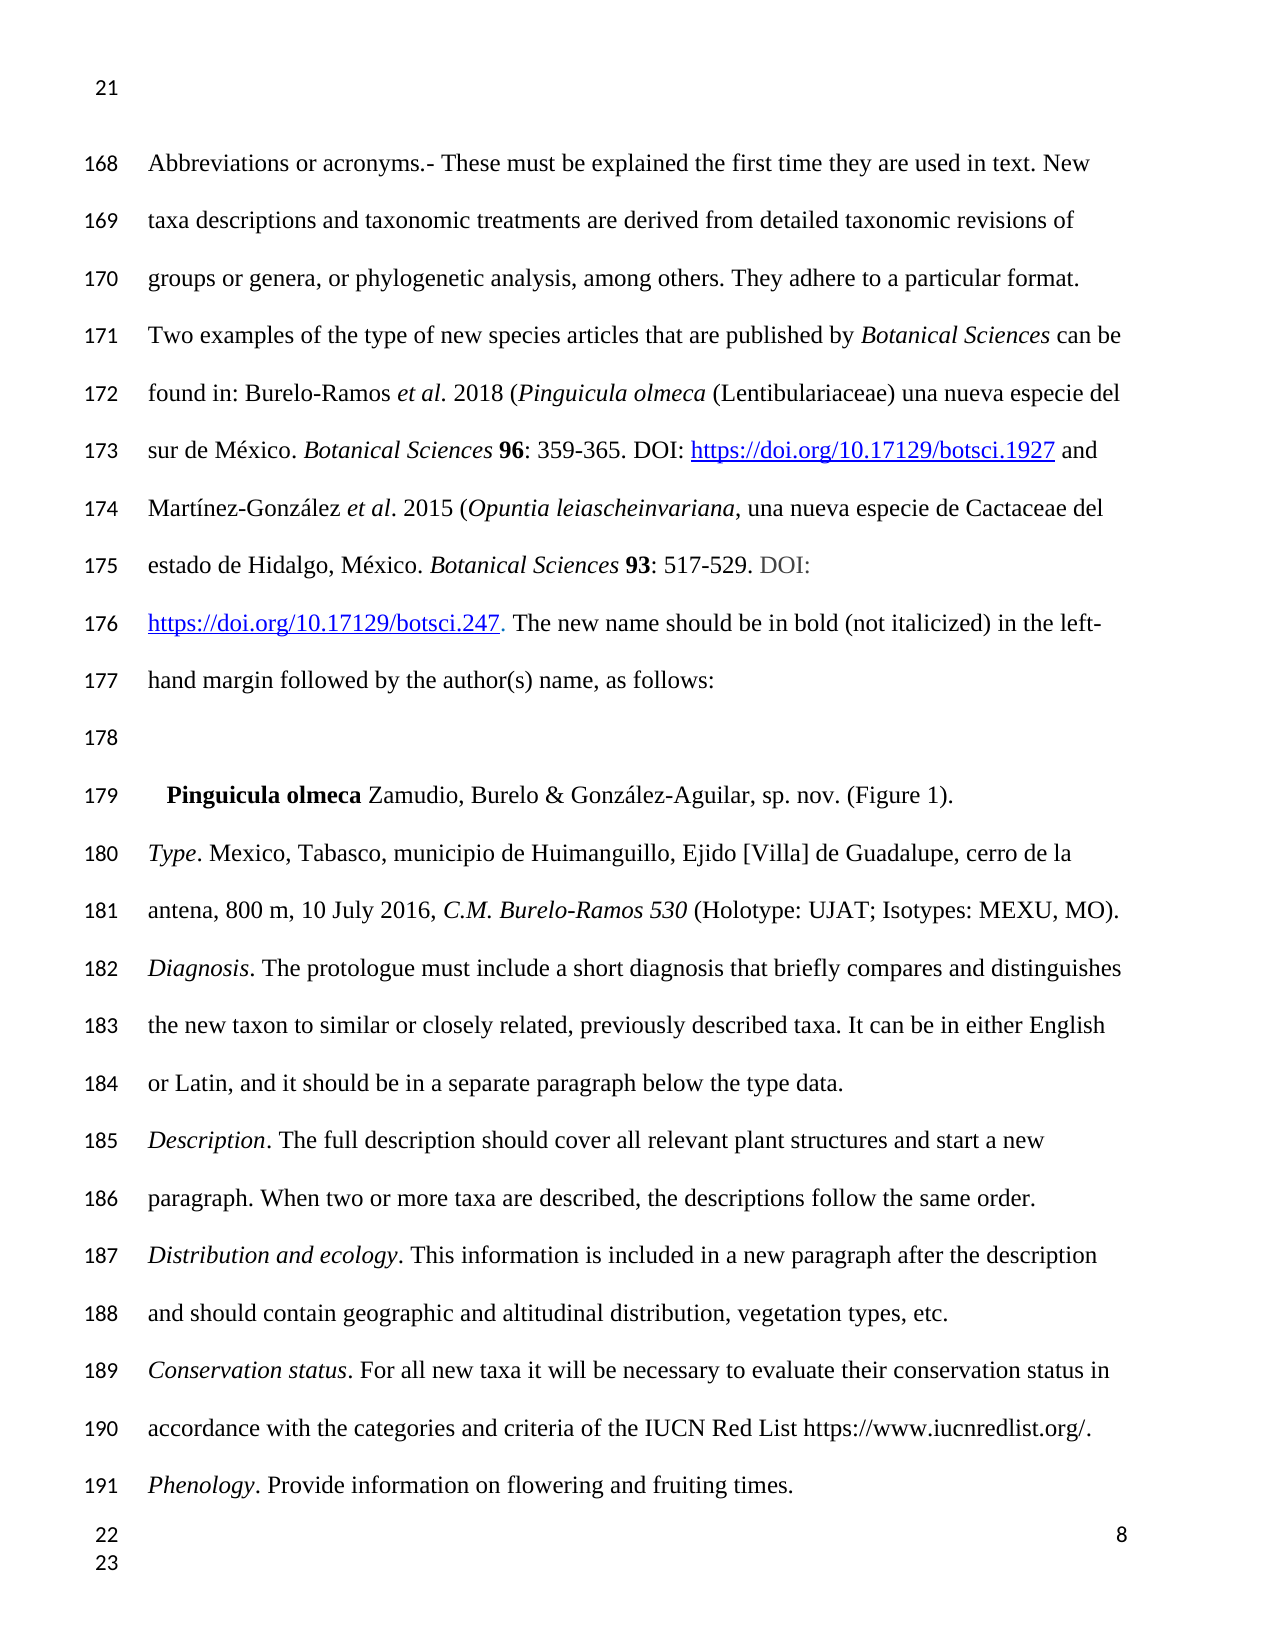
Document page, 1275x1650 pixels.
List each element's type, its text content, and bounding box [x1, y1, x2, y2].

text Conservation status. For all new taxa it will be necessary to evaluate their conservation status in accordance with the categories and criteria of the IUCN Red List https://www.iucnredlist.org/. [148, 1355, 1127, 1441]
text Pinguicula olmeca Zamudio, Burelo & González-Aguilar, sp. nov. (Figure 1). [148, 780, 1127, 809]
text Diagnosis. The protologue must include a short diagnosis that briefly compares and distinguishes the new taxon to similar or closely related, previously described taxa. It can be in either English or Latin, and it should be in a separate paragraph below the type data. [148, 953, 1127, 1096]
text Distribution and ecology. This information is included in a new paragraph after the description and should contain geographic and altitudinal distribution, vegetation types, etc. [148, 1240, 1127, 1326]
text Description. The full description should cover all relevant plant structures and start a new paragraph. When two or more taxa are described, the descriptions follow the same order. [148, 1125, 1127, 1211]
text Phenology. Provide information on flowering and fruiting times. [148, 1470, 1127, 1499]
text Abbreviations or acronyms.- These must be explained the first time they are used in text. New taxa descriptions and taxonomic treatments are derived from detailed taxonomic revisions of groups or genera, or phylogenetic analysis, among others. They adhere to a particular format. Two examples of the type of new species articles that are published by Botanical Sciences can be found in: Burelo-Ramos et al. 2018 (Pinguicula olmeca (Lentibulariaceae) una nueva especie del sur de México. Botanical Sciences 96: 359-365. DOI: https://doi.org/10.17129/botsci.1927 and Martínez-González et al. 2015 (Opuntia leiascheinvariana, una nueva especie de Cactaceae del estado de Hidalgo, México. Botanical Sciences 93: 517-529. DOI: https://doi.org/10.17129/botsci.247. The new name should be in bold (not italicized) in the left-hand margin followed by the author(s) name, as follows: [148, 148, 1127, 694]
text Type. Mexico, Tabasco, municipio de Huimanguillo, Ejido [Villa] de Guadalupe, cerro de la antena, 800 m, 10 July 2016, C.M. Burelo-Ramos 530 (Holotype: UJAT; Isotypes: MEXU, MO). [148, 838, 1127, 924]
